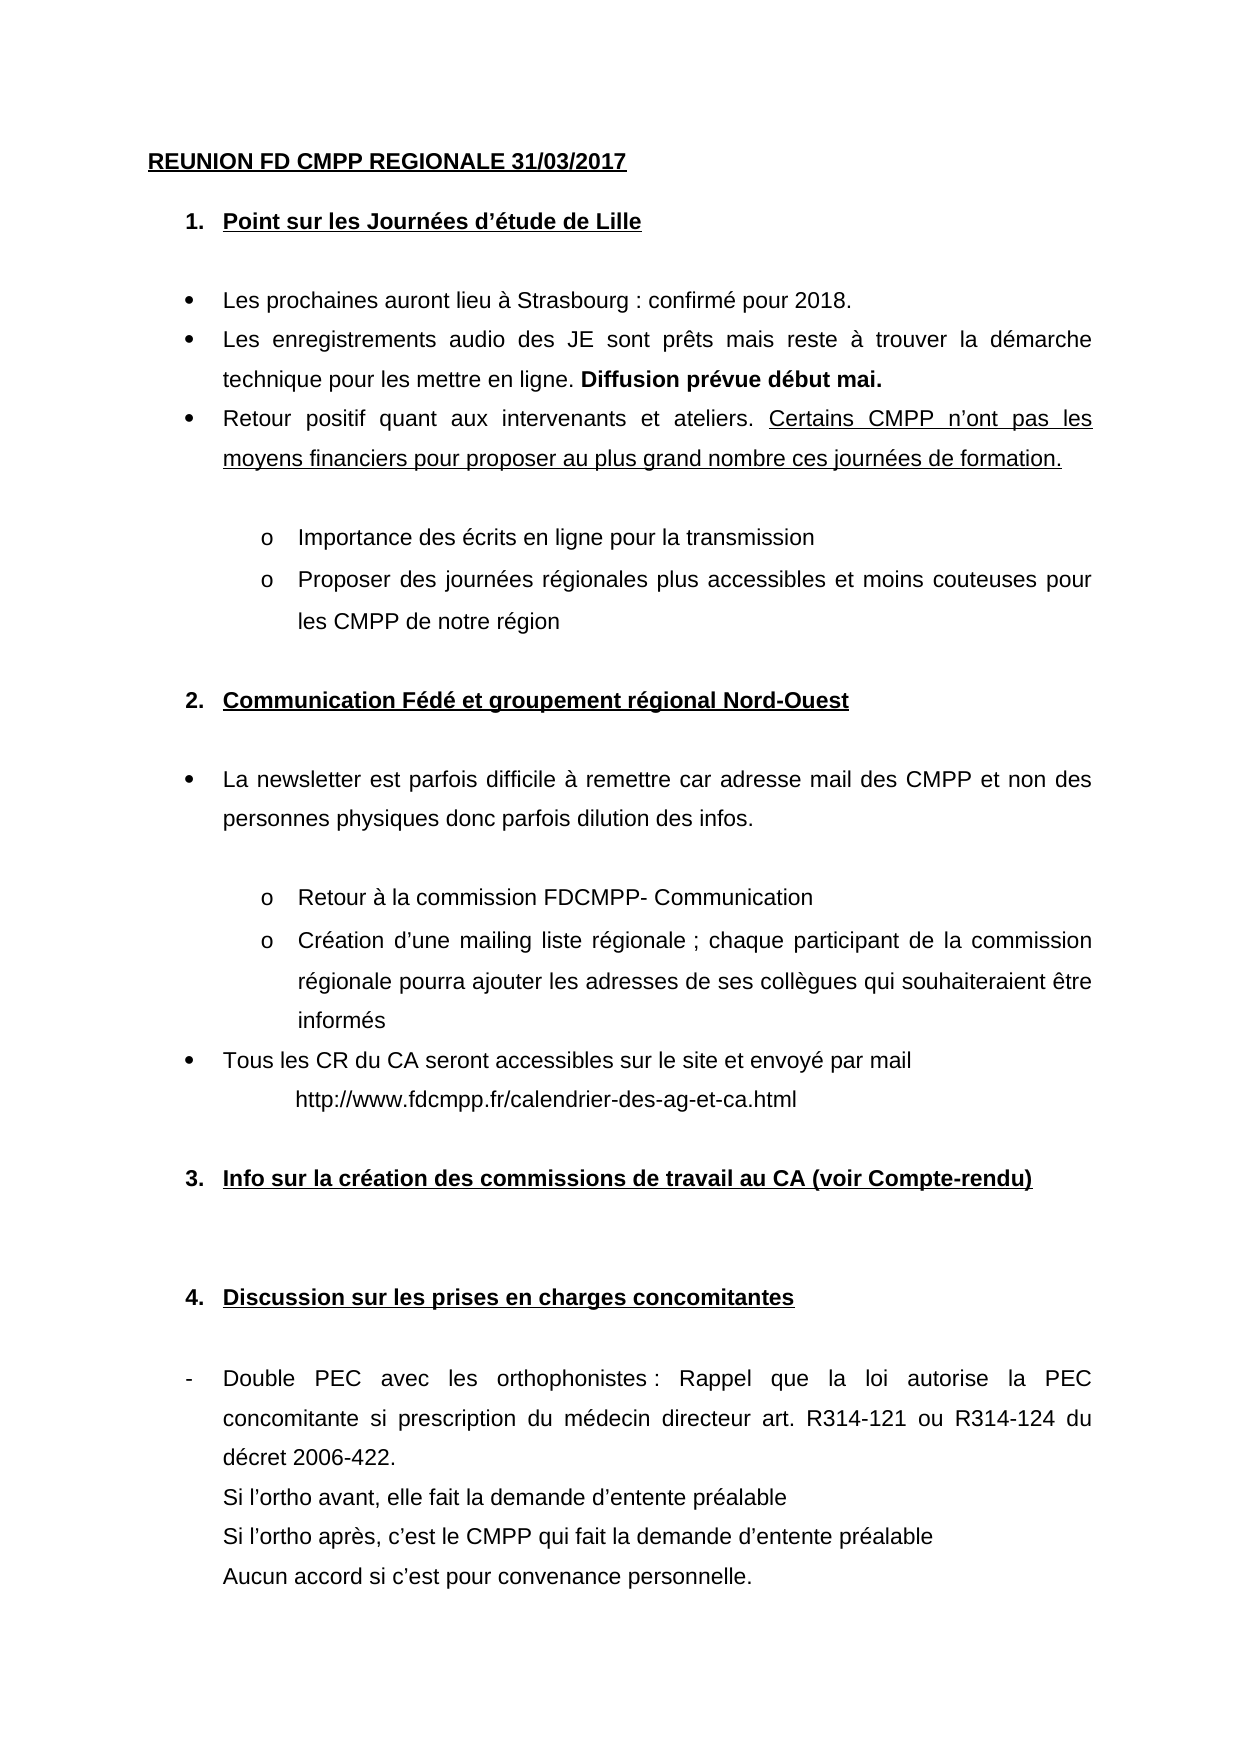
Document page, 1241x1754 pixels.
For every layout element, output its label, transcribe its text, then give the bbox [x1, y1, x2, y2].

list http://www.fdcmpp.fr/calendrier-des-ag-et-ca.html [223, 1086, 1093, 1113]
list Info sur la création des commissions de travail au CA (voir Compte-rendu) [185, 1165, 1093, 1192]
list Tous les CR du CA seront accessibles sur le site et envoyé par mail [185, 1047, 1093, 1073]
list Point sur les Journées d’étude de Lille [185, 208, 1093, 234]
list Si l’ortho avant, elle fait la demande d’entente préalable [223, 1484, 1093, 1510]
list La newsletter est parfois difficile à remettre car adresse mail des CMPP et non des personnes physiques donc parfois dilution des infos. [185, 766, 1093, 831]
text REUNION FD CMPP REGIONALE 31/03/2017 [148, 148, 1093, 174]
list Aucun accord si c’est pour convenance personnelle. [223, 1563, 1093, 1589]
list Création d’une mailing liste régionale ; chaque participant de la commission régionale pourra ajouter les adresses de ses collègues qui souhaiteraient être informés [260, 927, 1093, 1034]
list Les prochaines auront lieu à Strasbourg : confirmé pour 2018. [185, 287, 1093, 313]
list Communication Fédé et groupement régional Nord-Ouest [185, 687, 1093, 713]
list Proposer des journées régionales plus accessibles et moins couteuses pour les CMPP de notre région [260, 566, 1093, 634]
list Discussion sur les prises en charges concomitantes [185, 1284, 1093, 1310]
list Retour positif quant aux intervenants et ateliers. Certains CMPP n’ont pas les moyens financiers pour proposer au plus grand nombre ces journées de formation. [185, 405, 1093, 471]
list Importance des écrits en ligne pour la transmission [260, 524, 1093, 552]
list Double PEC avec les orthophonistes : Rappel que la loi autorise la PEC concomitante si prescription du médecin directeur art. R314-121 ou R314-124 du décret 2006-422. [185, 1365, 1093, 1471]
list Si l’ortho après, c’est le CMPP qui fait la demande d’entente préalable [223, 1523, 1093, 1549]
list Retour à la commission FDCMPP- Communication [260, 884, 1093, 912]
list Les enregistrements audio des JE sont prêts mais reste à trouver la démarche technique pour les mettre en ligne. Diffusion prévue début mai. [185, 326, 1093, 392]
